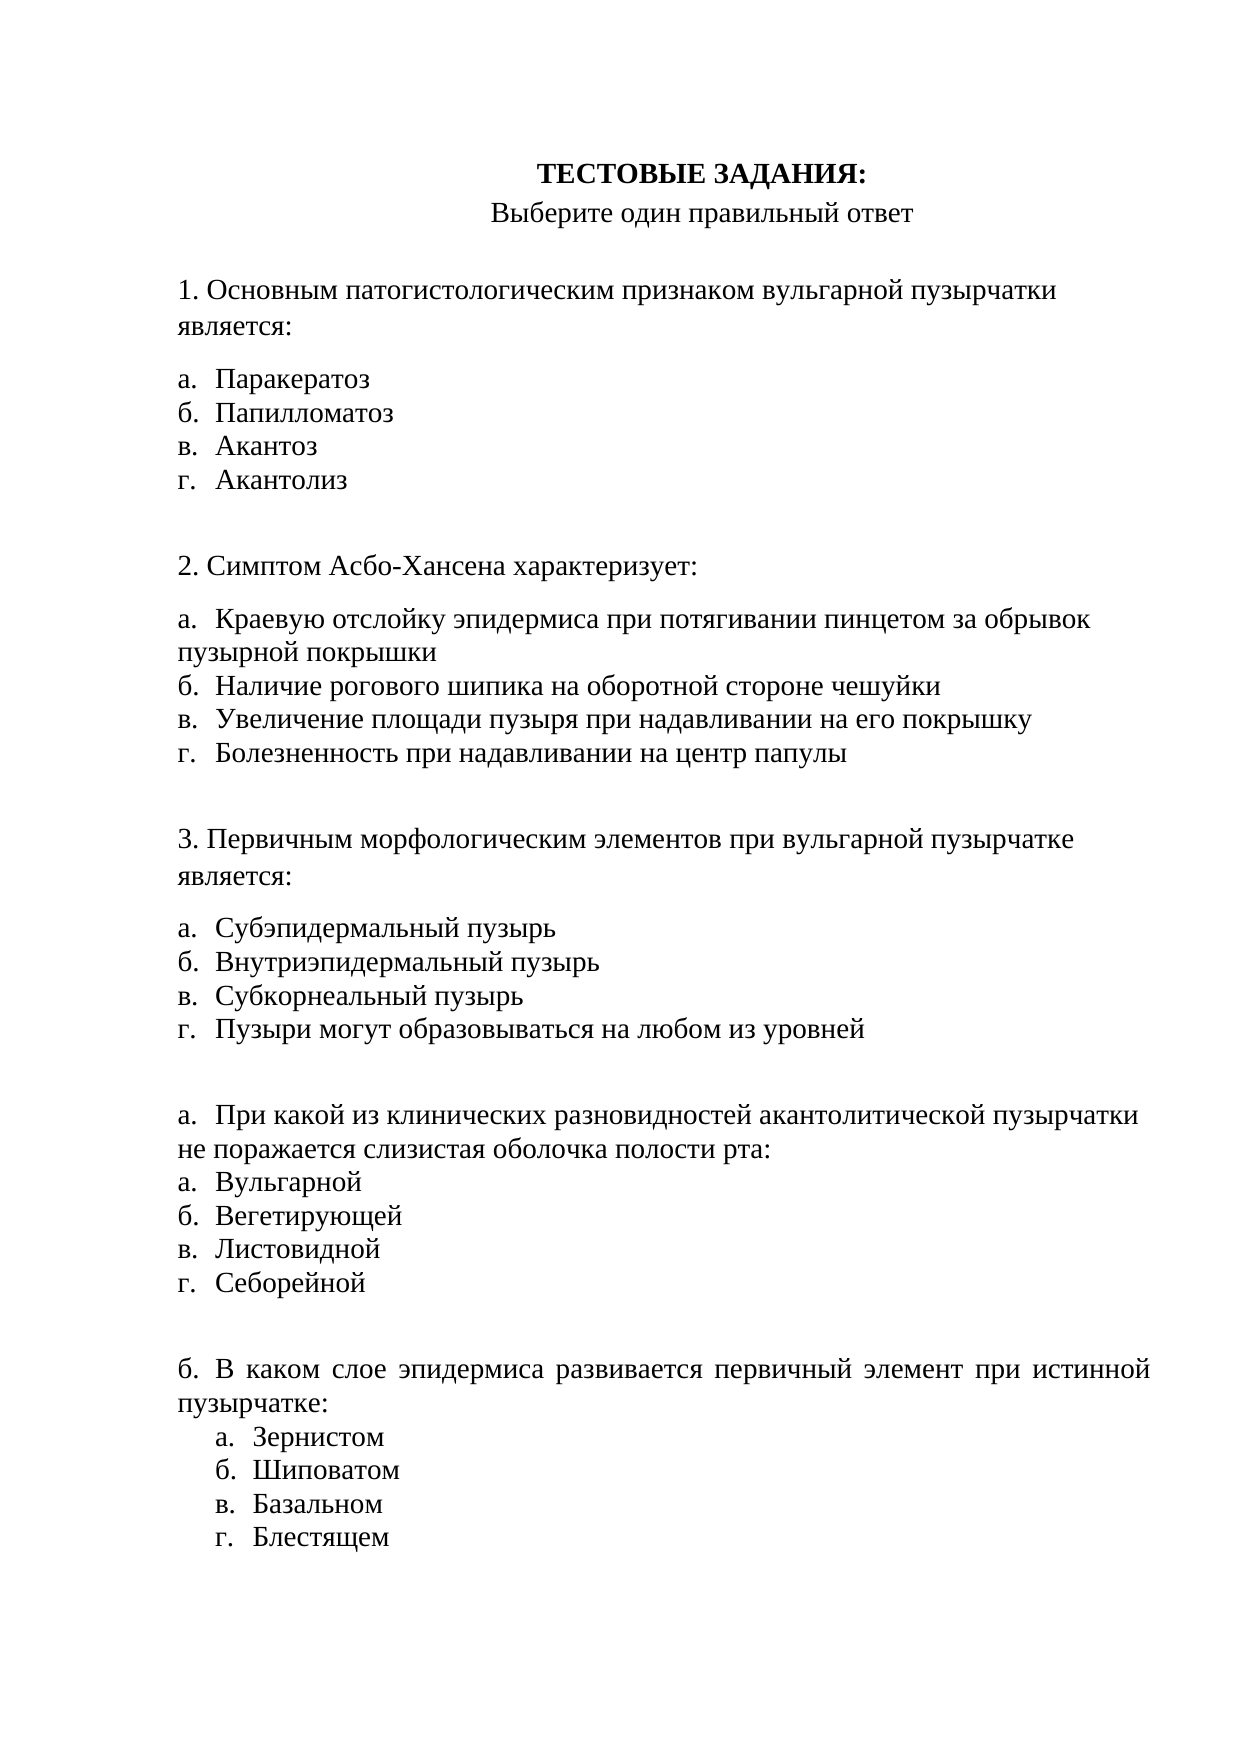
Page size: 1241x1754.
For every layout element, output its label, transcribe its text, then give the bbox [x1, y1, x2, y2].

list При какой из клинических разновидностей акантолитической пузырчатки не поражается слизистая оболочка полости рта: [177, 1097, 1152, 1164]
list Субэпидермальный пузырь [177, 911, 1152, 944]
list Акантолиз [177, 462, 1152, 495]
list Базальном [215, 1486, 1152, 1519]
list Листовидной [177, 1232, 1152, 1265]
list Болезненность при надавливании на центр папулы [177, 735, 1152, 769]
list Акантоз [177, 428, 1152, 462]
list Краевую отслойку эпидермиса при потягивании пинцетом за обрывок пузырной покрышки [177, 601, 1152, 668]
list Субкорнеальный пузырь [177, 978, 1152, 1011]
list Вульгарной [177, 1164, 1152, 1198]
text 1. Основным патогистологическим признаком вульгарной пузырчатки является: [177, 272, 1152, 342]
text ТЕСТОВЫЕ ЗАДАНИЯ: [252, 157, 1152, 190]
list Шиповатом [215, 1452, 1152, 1486]
list Зернистом [215, 1419, 1152, 1452]
list Внутриэпидермальный пузырь [177, 944, 1152, 978]
list Пузыри могут образовываться на любом из уровней [177, 1011, 1152, 1045]
list В каком слое эпидермиса развивается первичный элемент при истинной пузырчатке: [177, 1352, 1152, 1419]
text 3. Первичным морфологическим элементов при вульгарной пузырчатке является: [177, 822, 1152, 891]
list Папилломатоз [177, 395, 1152, 428]
list Себорейной [177, 1265, 1152, 1299]
list Наличие рогового шипика на оборотной стороне чешуйки [177, 668, 1152, 702]
list Блестящем [215, 1519, 1152, 1553]
text 2. Симптом Асбо-Хансена характеризует: [177, 548, 1152, 582]
text Выберите один правильный ответ [252, 195, 1152, 229]
list Вегетирующей [177, 1198, 1152, 1232]
list Паракератоз [177, 361, 1152, 395]
list Увеличение площади пузыря при надавливании на его покрышку [177, 702, 1152, 735]
